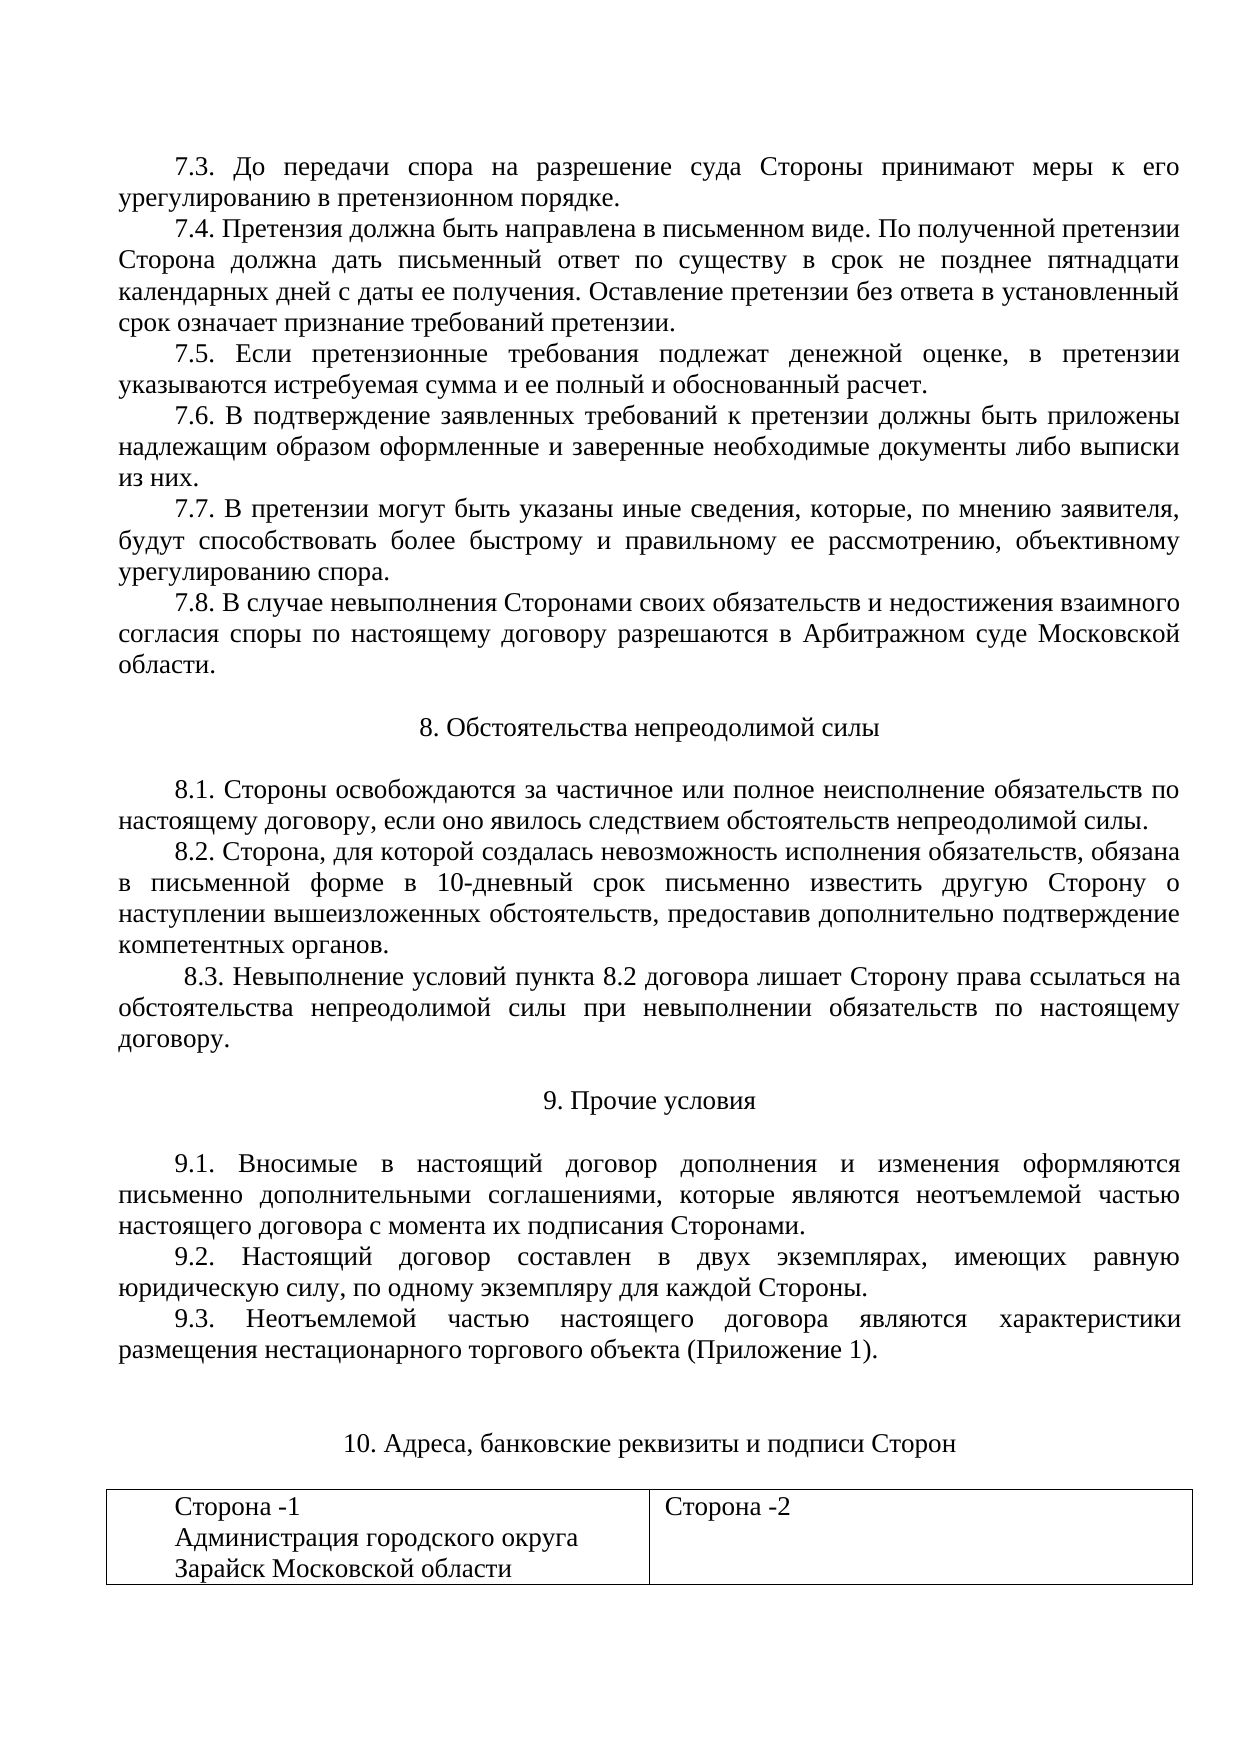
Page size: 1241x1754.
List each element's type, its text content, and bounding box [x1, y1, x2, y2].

text 7.8. В случае невыполнения Сторонами своих обязательств и недостижения взаимного согласия споры по настоящему договору разрешаются в Арбитражном суде Московской области. [118, 586, 1181, 679]
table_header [650, 1490, 1192, 1584]
text 8.1. Стороны освобождаются за частичное или полное неисполнение обязательств по настоящему договору, если оно явилось следствием обстоятельств непреодолимой силы. [118, 773, 1181, 835]
text 10. Адреса, банковские реквизиты и подписи Сторон [118, 1427, 1181, 1458]
text 7.7. В претензии могут быть указаны иные сведения, которые, по мнению заявителя, будут способствовать более быстрому и правильному ее рассмотрению, объективному урегулированию спора. [118, 493, 1181, 586]
text 9. Прочие условия [118, 1084, 1181, 1116]
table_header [107, 1490, 649, 1584]
text 7.6. В подтверждение заявленных требований к претензии должны быть приложены надлежащим образом оформленные и заверенные необходимые документы либо выписки из них. [118, 399, 1181, 493]
text 7.5. Если претензионные требования подлежат денежной оценке, в претензии указываются истребуемая сумма и ее полный и обоснованный расчет. [118, 337, 1181, 399]
text 7.4. Претензия должна быть направлена в письменном виде. По полученной претензии Сторона должна дать письменный ответ по существу в срок не позднее пятнадцати календарных дней с даты ее получения. Оставление претензии без ответа в установленный срок означает признание требований претензии. [118, 212, 1181, 337]
text 8.2. Сторона, для которой создалась невозможность исполнения обязательств, обязана в письменной форме в 10-дневный срок письменно известить другую Сторону о наступлении вышеизложенных обстоятельств, предоставив дополнительно подтверждение компетентных органов. [118, 835, 1181, 960]
text 9.3. Неотъемлемой частью настоящего договора являются характеристики размещения нестационарного торгового объекта (Приложение 1). [118, 1302, 1181, 1365]
text 7.3. До передачи спора на разрешение суда Стороны принимают меры к его урегулированию в претензионном порядке. [118, 150, 1181, 212]
text 9.2. Настоящий договор составлен в двух экземплярах, имеющих равную юридическую силу, по одному экземпляру для каждой Стороны. [118, 1240, 1181, 1302]
text 8.3. Невыполнение условий пункта 8.2 договора лишает Сторону права ссылаться на обстоятельства непреодолимой силы при невыполнении обязательств по настоящему договору. [118, 960, 1181, 1053]
text 9.1. Вносимые в настоящий договор дополнения и изменения оформляются письменно дополнительными соглашениями, которые являются неотъемлемой частью настоящего договора с момента их подписания Сторонами. [118, 1147, 1181, 1240]
text 8. Обстоятельства непреодолимой силы [118, 711, 1181, 742]
